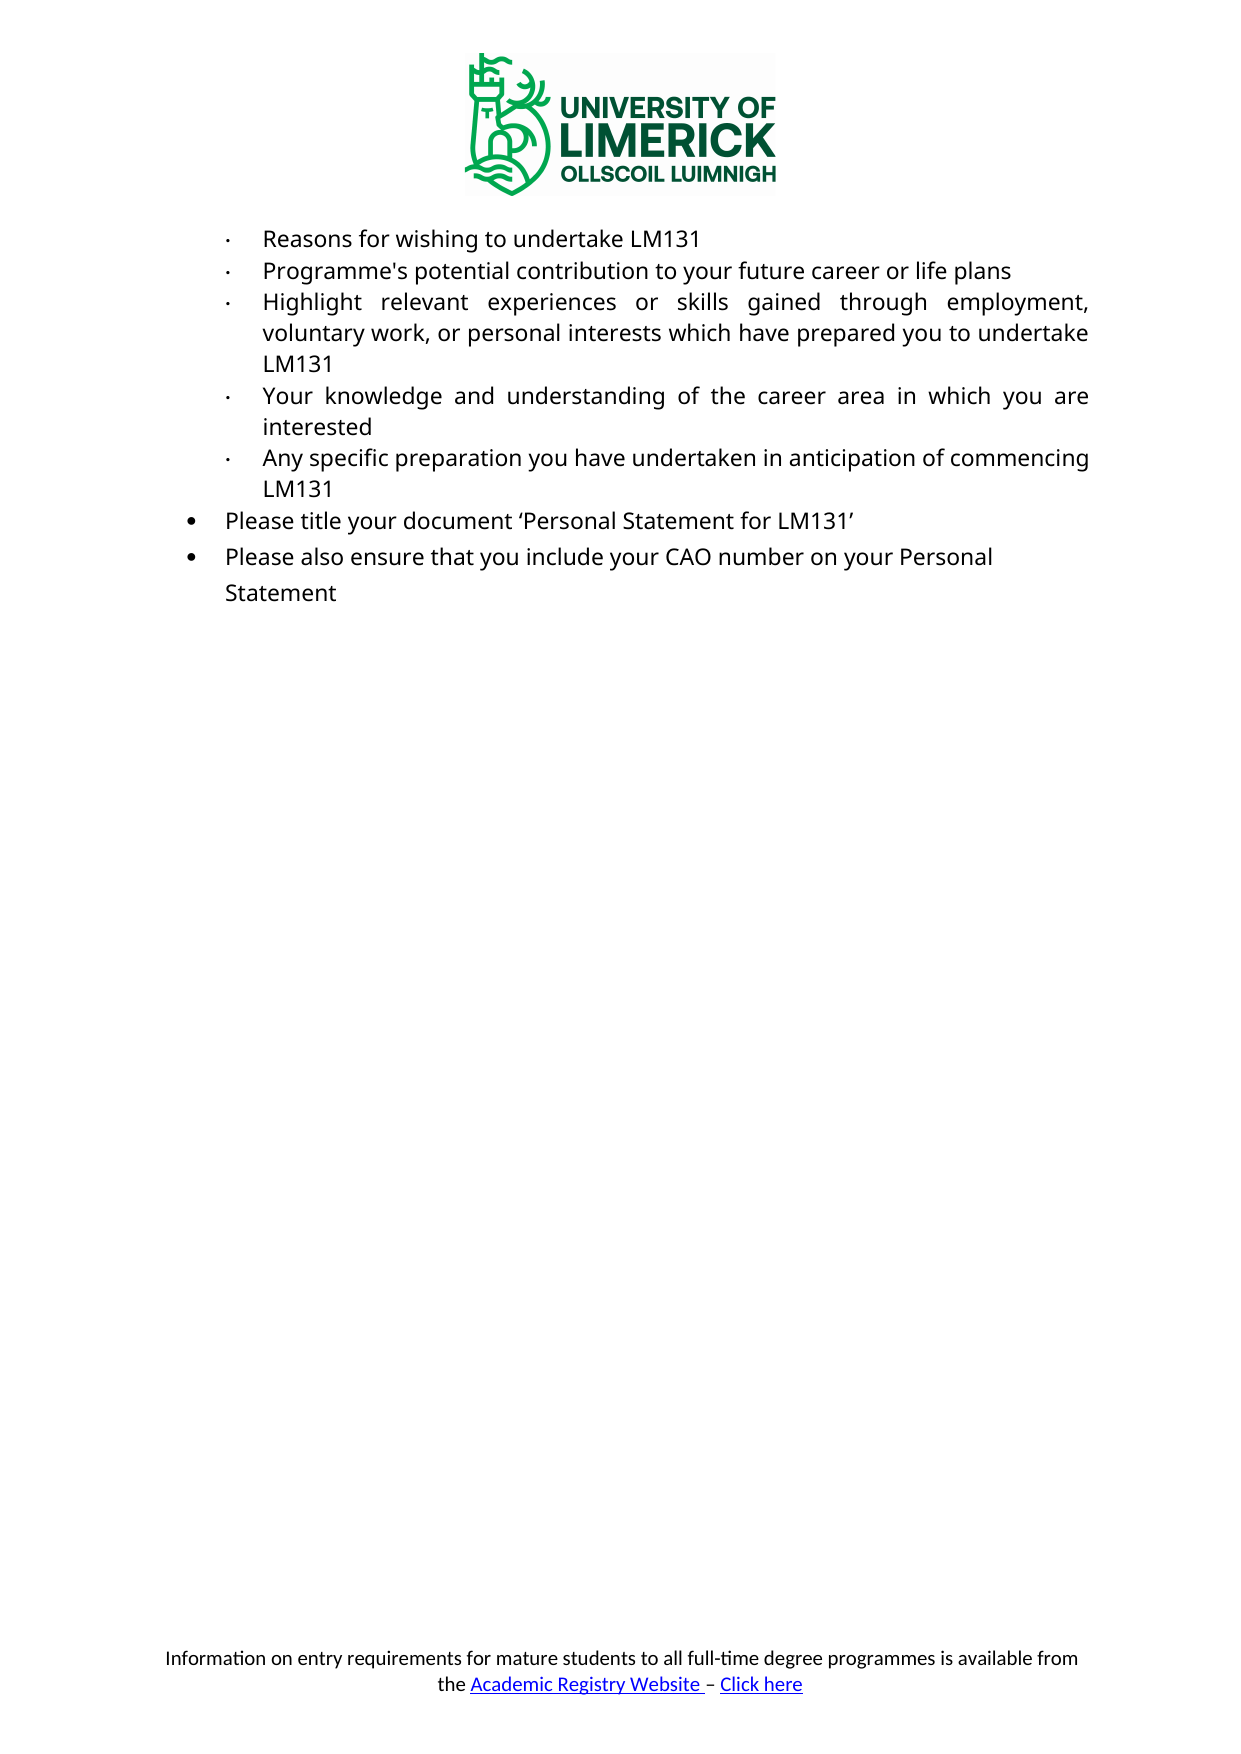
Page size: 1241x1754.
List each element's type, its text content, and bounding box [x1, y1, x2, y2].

list Programme's potential contribution to your future career or life plans [225, 254, 1090, 286]
list Any specific preparation you have undertaken in anticipation of commencing LM131 [225, 442, 1090, 504]
list Please title your document ‘Personal Statement for LM131’ [187, 504, 1090, 536]
list Reasons for wishing to undertake LM131 [225, 223, 1090, 254]
list Highlight relevant experiences or skills gained through employment, voluntary work, or personal interests which have prepared you to undertake LM131 [225, 286, 1090, 379]
list Your knowledge and understanding of the career area in which you are interested [225, 379, 1090, 442]
list Please also ensure that you include your CAO number on your Personal Statement [187, 541, 1090, 608]
picture [464, 53, 776, 196]
